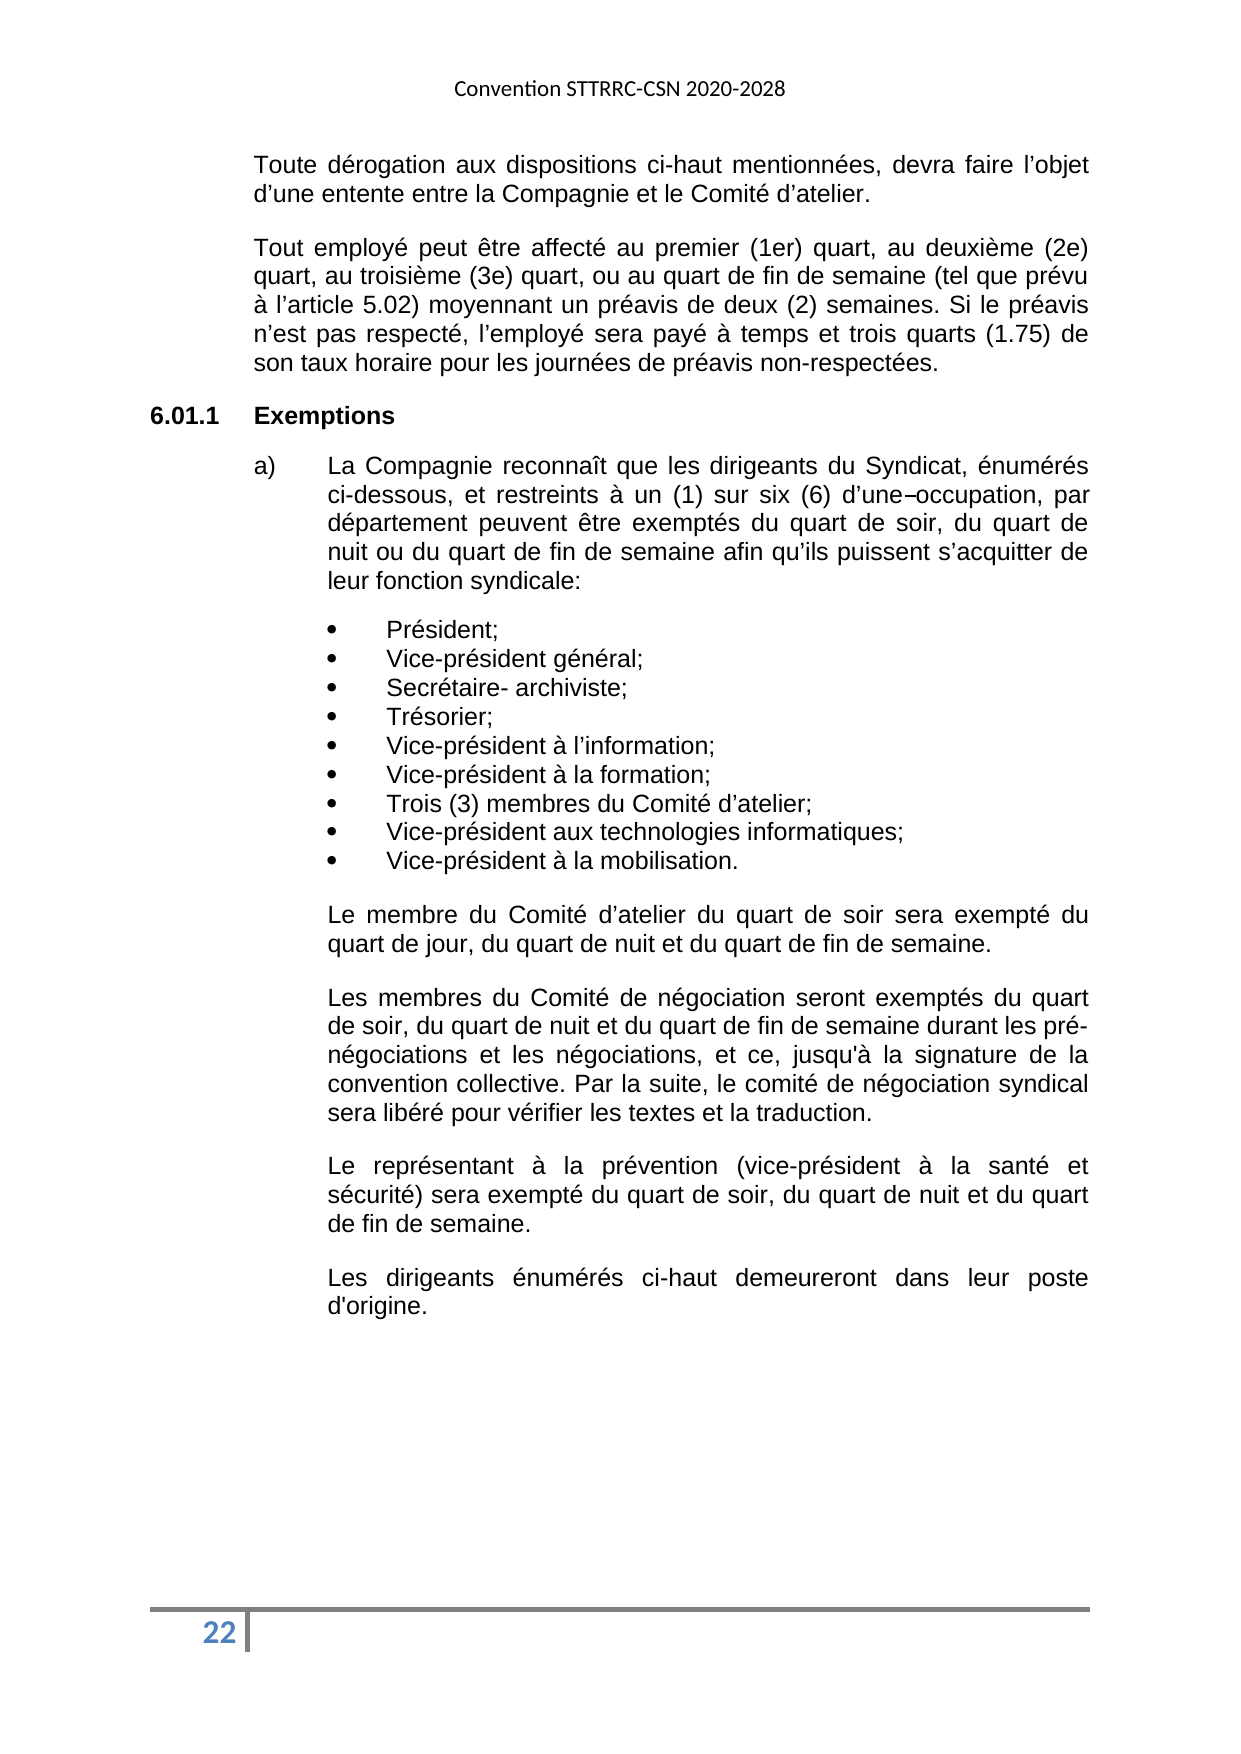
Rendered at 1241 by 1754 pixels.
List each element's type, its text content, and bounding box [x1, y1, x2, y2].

text Les dirigeants énumérés ci-haut demeureront dans leur poste d'origine. [327, 1263, 1090, 1320]
text a) La Compagnie reconnaît que les dirigeants du Syndicat, énumérés ci-dessous, et restreints à un (1) sur six (6) d’une occupation, par département peuvent être exemptés du quart de soir, du quart de nuit ou du quart de fin de semaine afin qu’ils puissent s’acquitter de leur fonction syndicale: [253, 451, 1090, 594]
text 6.01.1 Exemptions [150, 401, 1090, 430]
list Vice-président à l’information; [327, 731, 1090, 760]
list Vice-président aux technologies informatiques; [327, 817, 1090, 846]
text Le membre du Comité d’atelier du quart de soir sera exempté du quart de jour, du quart de nuit et du quart de fin de semaine. [327, 900, 1090, 958]
text Le représentant à la prévention (vice-président à la santé et sécurité) sera exempté du quart de soir, du quart de nuit et du quart de fin de semaine. [327, 1151, 1090, 1238]
list Vice-président à la mobilisation. [327, 846, 1090, 875]
text Toute dérogation aux dispositions ci-haut mentionnées, devra faire l’objet d’une entente entre la Compagnie et le Comité d’atelier. [253, 150, 1090, 207]
text Tout employé peut être affecté au premier (1er) quart, au deuxième (2e) quart, au troisième (3e) quart, ou au quart de fin de semaine (tel que prévu à l’article 5.02) moyennant un préavis de deux (2) semaines. Si le préavis n’est pas respecté, l’employé sera payé à temps et trois quarts (1.75) de son taux horaire pour les journées de préavis non-respectées. [253, 232, 1090, 376]
list Vice-président à la formation; [327, 760, 1090, 788]
text Les membres du Comité de négociation seront exemptés du quart de soir, du quart de nuit et du quart de fin de semaine durant les pré-négociations et les négociations, et ce, jusqu'à la signature de la convention collective. Par la suite, le comité de négociation syndical sera libéré pour vérifier les textes et la traduction. [327, 983, 1090, 1126]
list Trois (3) membres du Comité d’atelier; [327, 788, 1090, 817]
list Secrétaire- archiviste; [327, 673, 1090, 702]
list Président; [327, 615, 1090, 644]
list Vice-président général; [327, 644, 1090, 673]
list Trésorier; [327, 702, 1090, 731]
